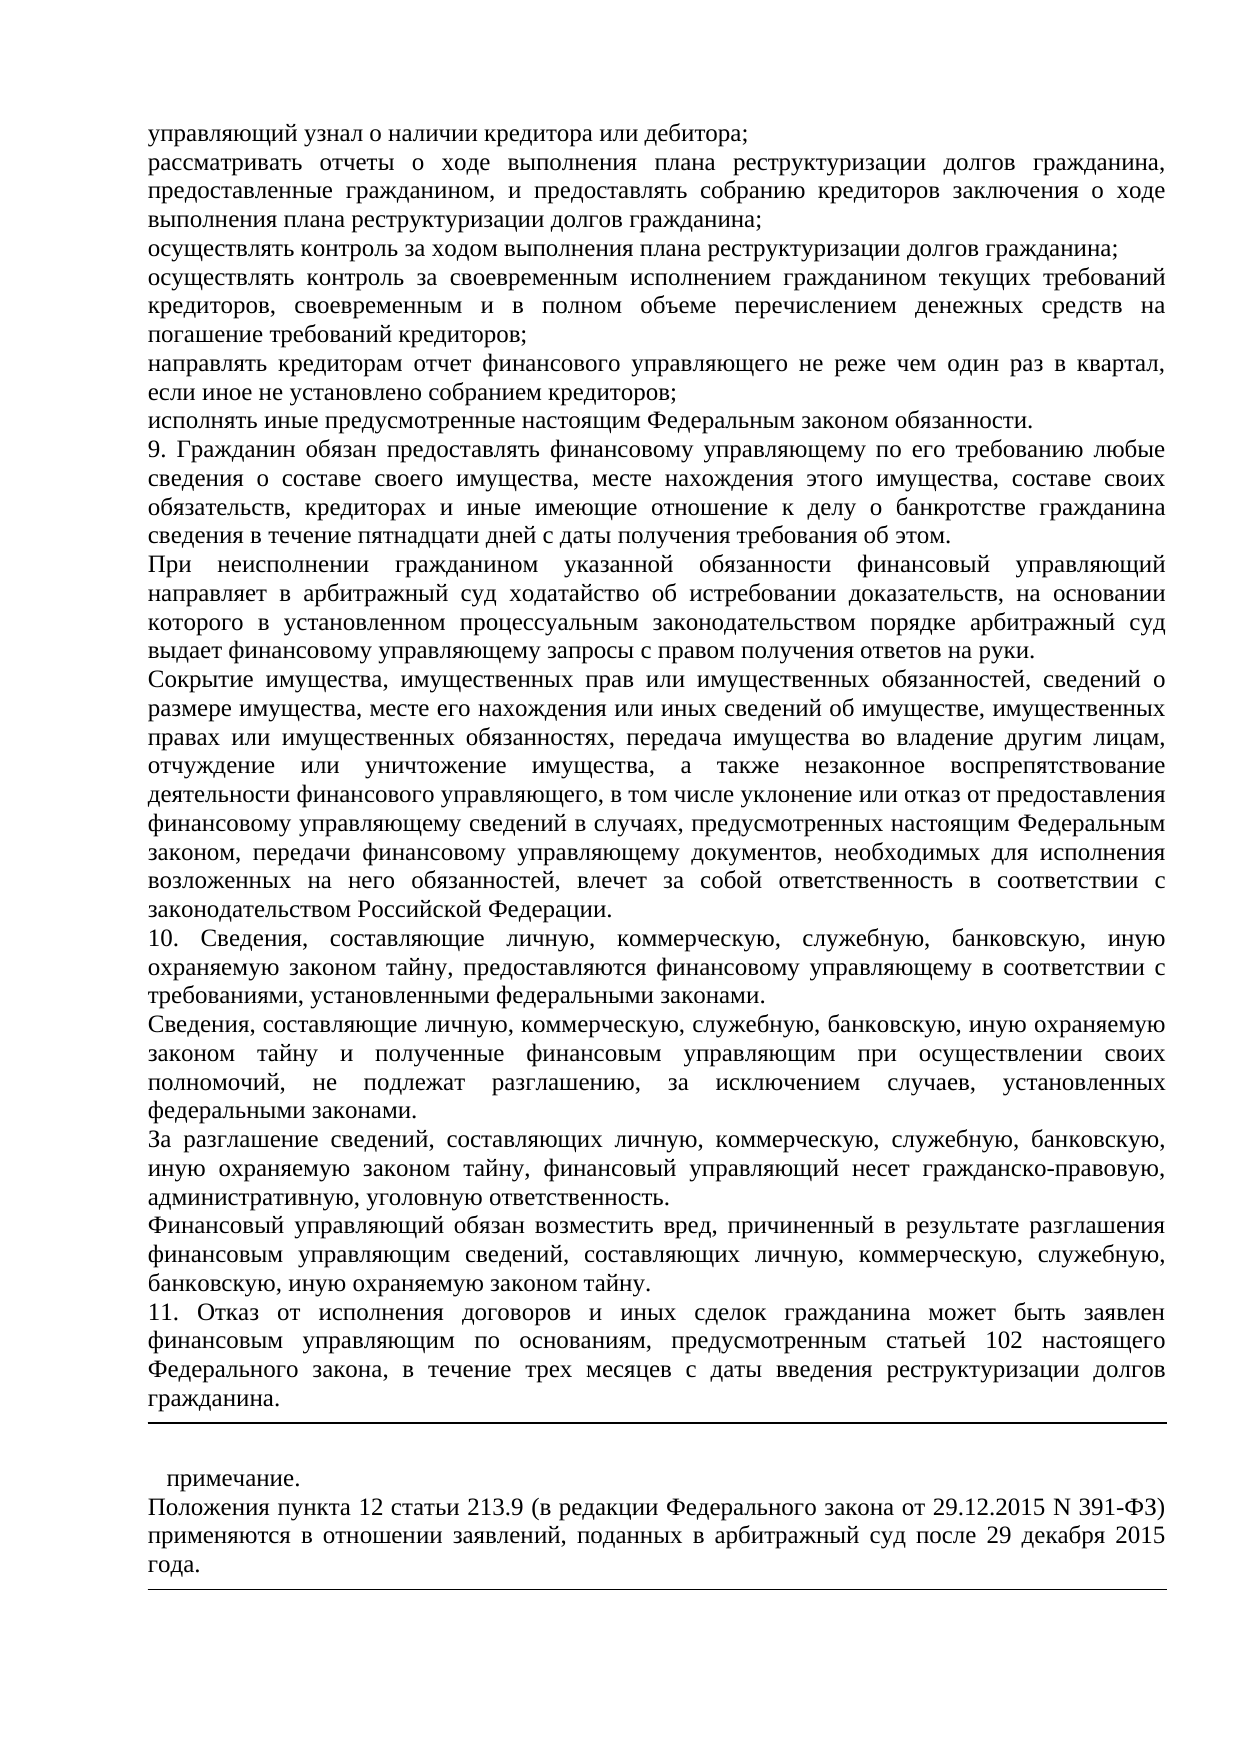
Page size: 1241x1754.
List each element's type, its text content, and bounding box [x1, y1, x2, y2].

text При неисполнении гражданином указанной обязанности финансовый управляющий направляет в арбитражный суд ходатайство об истребовании доказательств, на основании которого в установленном процессуальным законодательством порядке арбитражный суд выдает финансовому управляющему запросы с правом получения ответов на руки. [148, 549, 1167, 664]
text исполнять иные предусмотренные настоящим Федеральным законом обязанности. [148, 406, 1167, 434]
text Финансовый управляющий обязан возместить вред, причиненный в результате разглашения финансовым управляющим сведений, составляющих личную, коммерческую, служебную, банковскую, иную охраняемую законом тайну. [148, 1211, 1167, 1297]
text За разглашение сведений, составляющих личную, коммерческую, служебную, банковскую, иную охраняемую законом тайну, финансовый управляющий несет гражданско-правовую, административную, уголовную ответственность. [148, 1124, 1167, 1211]
text направлять кредиторам отчет финансового управляющего не реже чем один раз в квартал, если иное не установлено собранием кредиторов; [148, 348, 1167, 406]
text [148, 118, 1167, 147]
text 10. Сведения, составляющие личную, коммерческую, служебную, банковскую, иную охраняемую законом тайну, предоставляются финансовому управляющему в соответствии с требованиями, установленными федеральными законами. [148, 923, 1167, 1009]
text осуществлять контроль за своевременным исполнением гражданином текущих требований кредиторов, своевременным и в полном объеме перечислением денежных средств на погашение требований кредиторов; [148, 262, 1167, 348]
text Сведения, составляющие личную, коммерческую, служебную, банковскую, иную охраняемую законом тайну и полученные финансовым управляющим при осуществлении своих полномочий, не подлежат разглашению, за исключением случаев, установленных федеральными законами. [148, 1009, 1167, 1124]
text рассматривать отчеты о ходе выполнения плана реструктуризации долгов гражданина, предоставленные гражданином, и предоставлять собранию кредиторов заключения о ходе выполнения плана реструктуризации долгов гражданина; [148, 147, 1167, 233]
text Сокрытие имущества, имущественных прав или имущественных обязанностей, сведений о размере имущества, месте его нахождения или иных сведений об имуществе, имущественных правах или имущественных обязанностях, передача имущества во владение другим лицам, отчуждение или уничтожение имущества, а также незаконное воспрепятствование деятельности финансового управляющего, в том числе уклонение или отказ от предоставления финансовому управляющему сведений в случаях, предусмотренных настоящим Федеральным законом, передачи финансовому управляющему документов, необходимых для исполнения возложенных на него обязанностей, влечет за собой ответственность в соответствии с законодательством Российской Федерации. [148, 664, 1167, 923]
text Положения пункта 12 статьи 213.9 (в редакции Федерального закона от 29.12.2015 N 391-ФЗ) применяются в отношении заявлений, поданных в арбитражный суд после 29 декабря 2015 года. [148, 1492, 1167, 1578]
text примечание. [148, 1463, 1167, 1492]
text 11. Отказ от исполнения договоров и иных сделок гражданина может быть заявлен финансовым управляющим по основаниям, предусмотренным статьей 102 настоящего Федерального закона, в течение трех месяцев с даты введения реструктуризации долгов гражданина. [148, 1297, 1167, 1412]
text осуществлять контроль за ходом выполнения плана реструктуризации долгов гражданина; [148, 233, 1167, 262]
text 9. Гражданин обязан предоставлять финансовому управляющему по его требованию любые сведения о составе своего имущества, месте нахождения этого имущества, составе своих обязательств, кредиторах и иные имеющие отношение к делу о банкротстве гражданина сведения в течение пятнадцати дней с даты получения требования об этом. [148, 434, 1167, 549]
